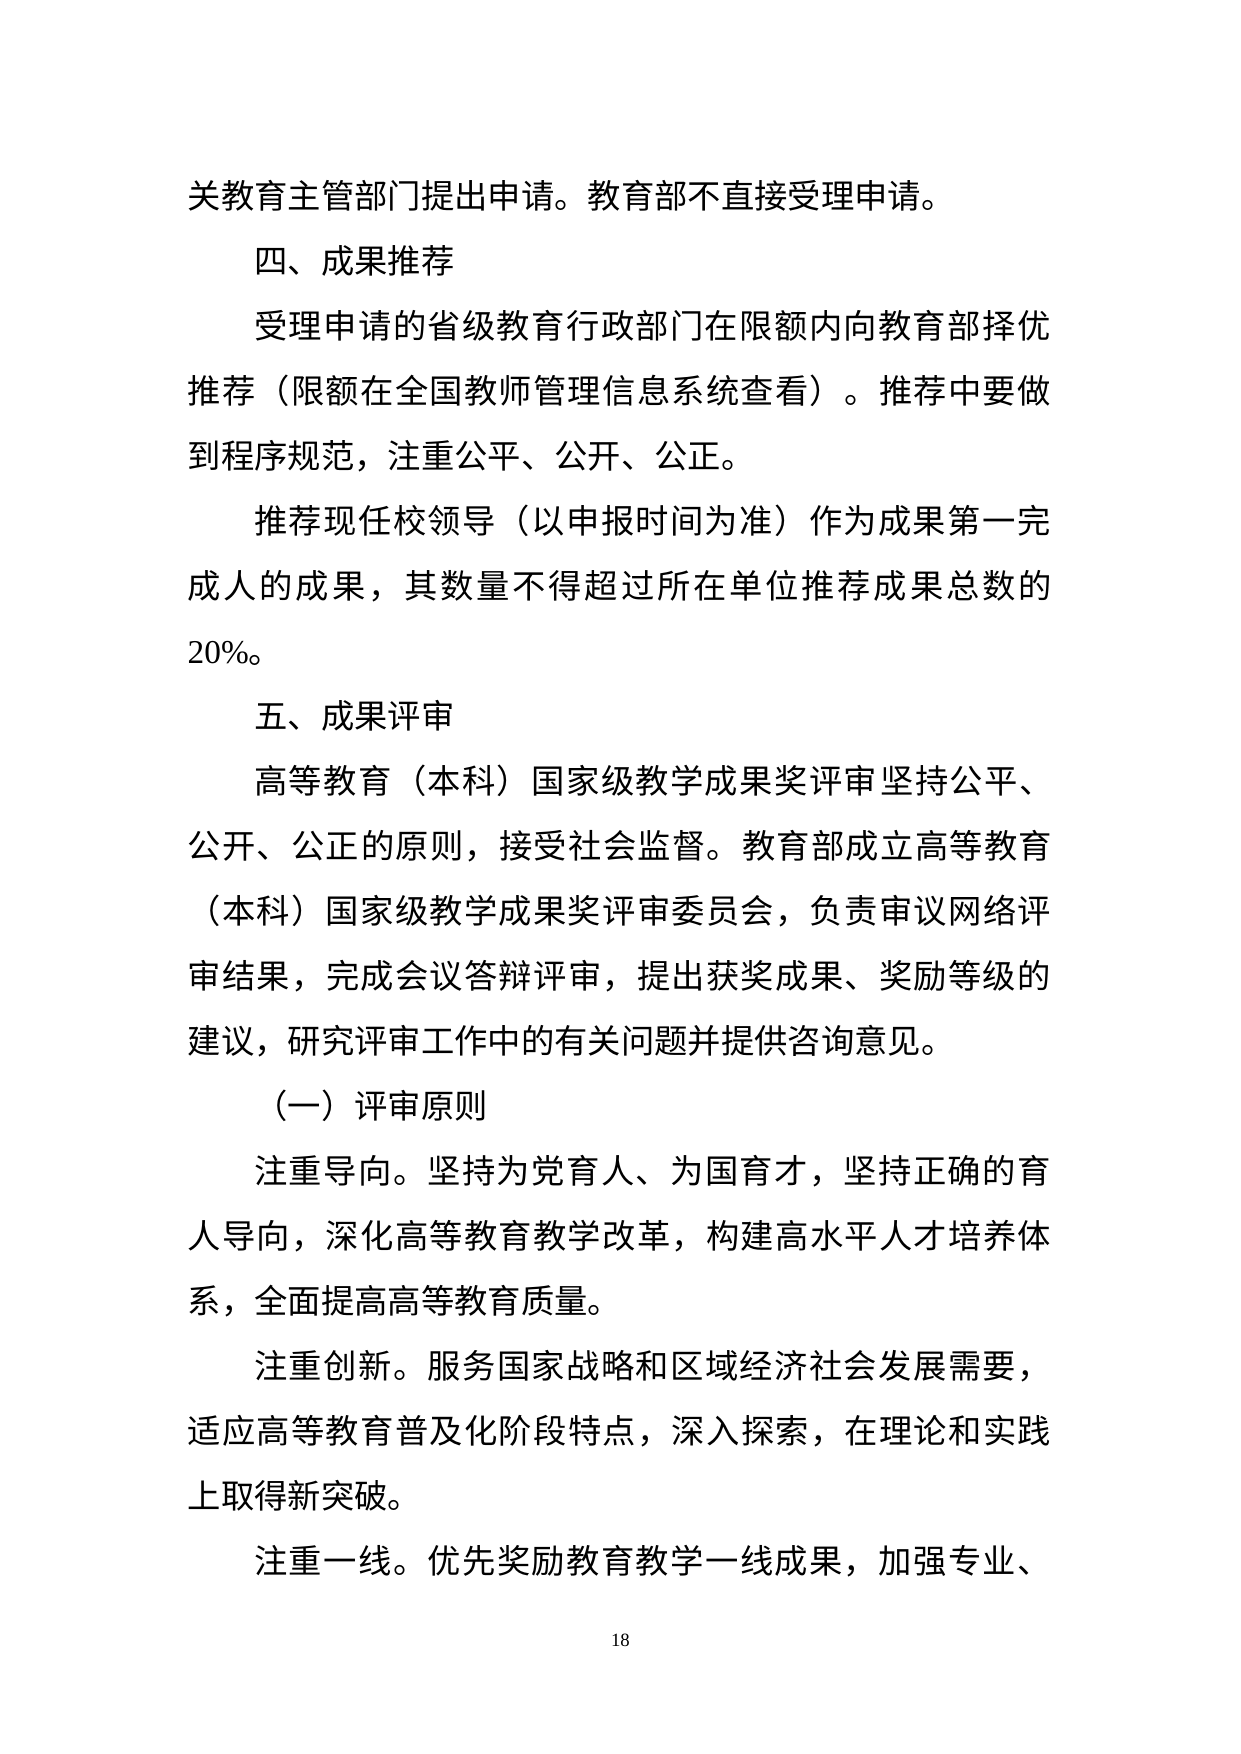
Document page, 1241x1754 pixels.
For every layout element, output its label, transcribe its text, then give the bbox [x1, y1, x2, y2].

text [187, 1527, 1053, 1592]
text 四、成果推荐 [187, 227, 1053, 292]
text （一）评审原则 [187, 1072, 1053, 1137]
text 注重创新。服务国家战略和区域经济社会发展需要，适应高等教育普及化阶段特点，深入探索，在理论和实践上取得新突破。 [187, 1332, 1053, 1527]
text 推荐现任校领导（以申报时间为准）作为成果第一完成人的成果，其数量不得超过所在单位推荐成果总数的20%。 [187, 487, 1053, 682]
text 受理申请的省级教育行政部门在限额内向教育部择优推荐（限额在全国教师管理信息系统查看）。推荐中要做到程序规范，注重公平、公开、公正。 [187, 292, 1053, 487]
text 高等教育（本科）国家级教学成果奖评审坚持公平、公开、公正的原则，接受社会监督。教育部成立高等教育（本科）国家级教学成果奖评审委员会，负责审议网络评审结果，完成会议答辩评审，提出获奖成果、奖励等级的建议，研究评审工作中的有关问题并提供咨询意见。 [187, 747, 1053, 1072]
text 注重导向。坚持为党育人、为国育才，坚持正确的育人导向，深化高等教育教学改革，构建高水平人才培养体系，全面提高高等教育质量。 [187, 1137, 1053, 1332]
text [187, 162, 1053, 227]
text 五、成果评审 [187, 682, 1053, 747]
